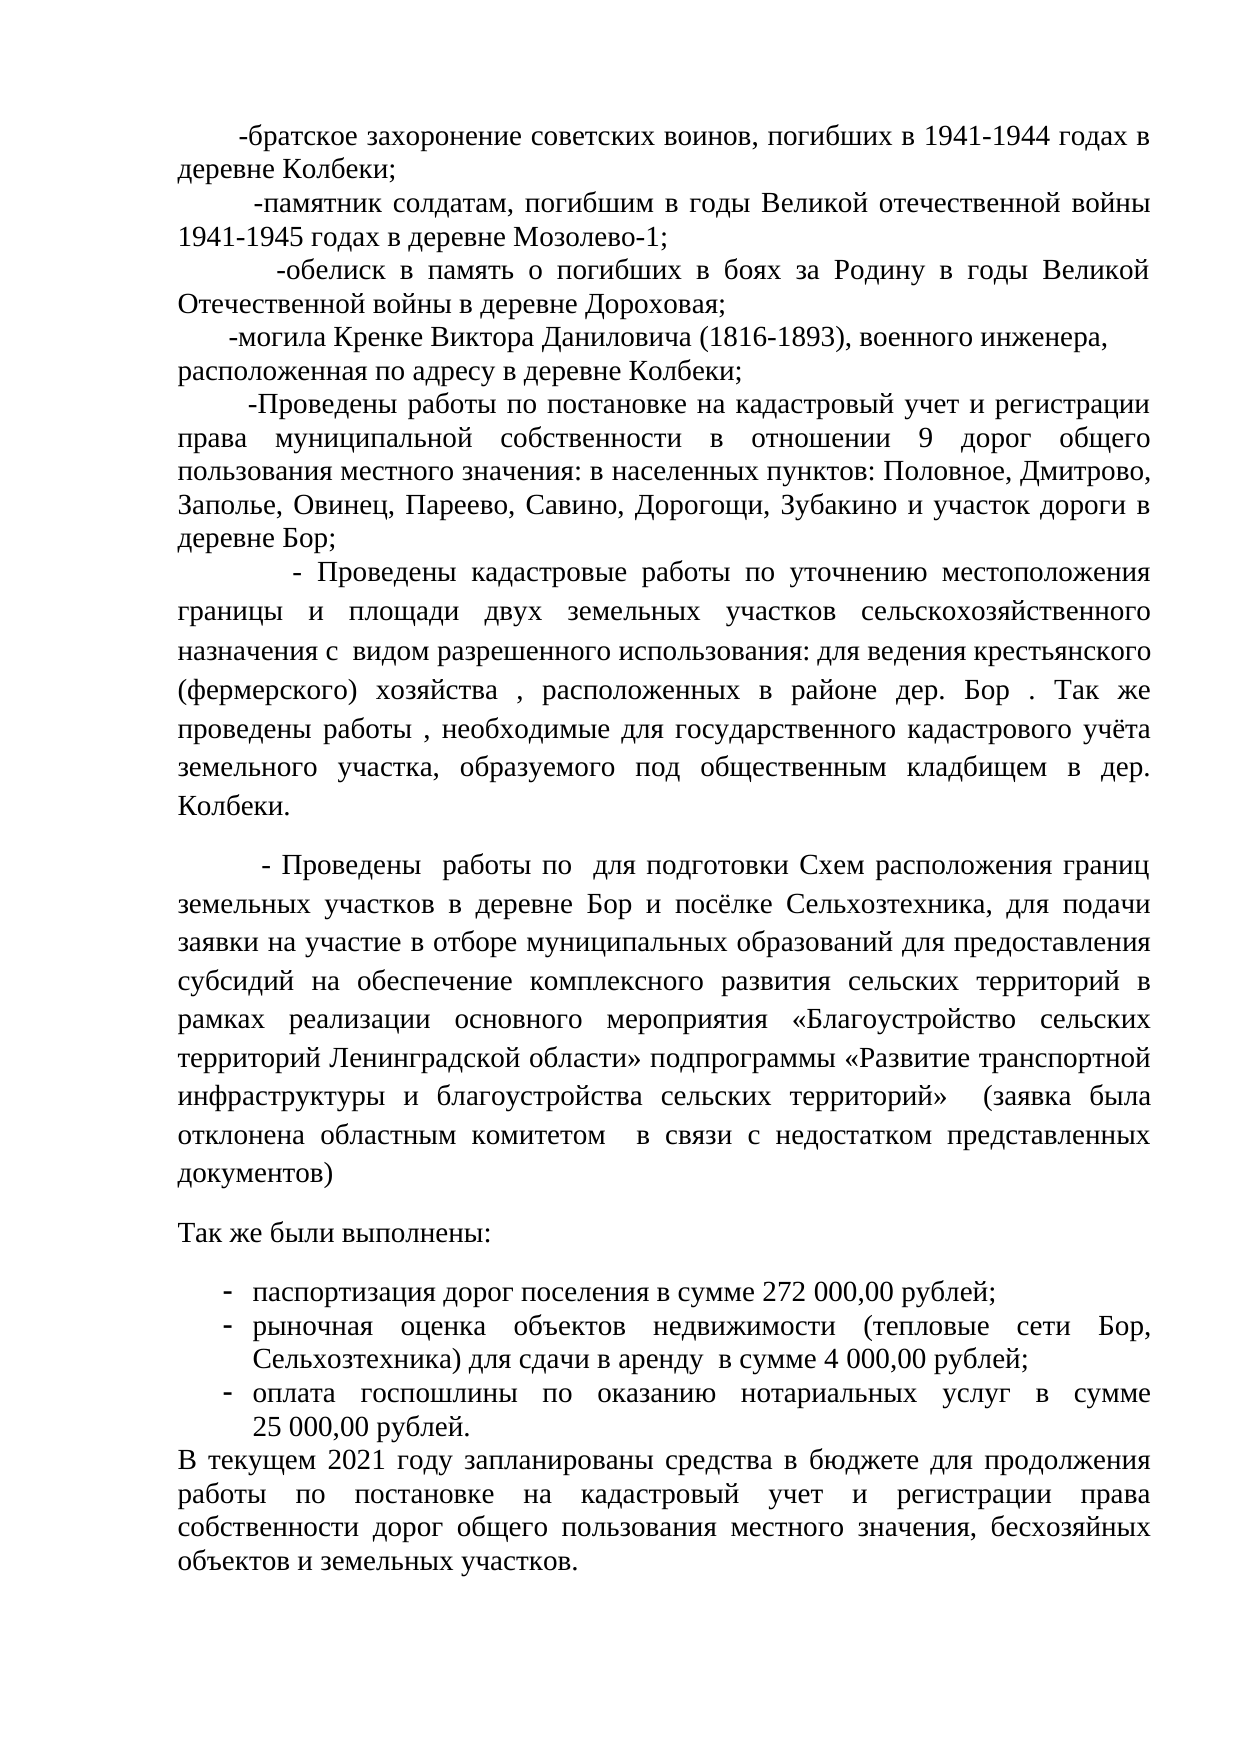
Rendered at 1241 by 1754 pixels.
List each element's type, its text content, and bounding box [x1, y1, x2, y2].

text В текущем 2021 году запланированы средства в бюджете для продолжения работы по постановке на кадастровый учет и регистрации права собственности дорог общего пользования местного значения, бесхозяйных объектов и земельных участков. [177, 1442, 1152, 1576]
text -памятник солдатам, погибшим в годы Великой отечественной войны 1941-1945 годах в деревне Мозолево-1; [177, 185, 1152, 252]
text расположенная по адресу в деревне Колбеки; [177, 353, 1152, 386]
list рыночная оценка объектов недвижимости (тепловые сети Бор, Сельхозтехника) для сдачи в аренду в сумме 4 000,00 рублей; [223, 1308, 1152, 1375]
list паспортизация дорог поселения в сумме 272 000,00 рублей; [223, 1274, 1152, 1308]
text - Проведены работы по для подготовки Схем расположения границ земельных участков в деревне Бор и посёлке Сельхозтехника, для подачи заявки на участие в отборе муниципальных образований для предоставления субсидий на обеспечение комплексного развития сельских территорий в рамках реализации основного мероприятия «Благоустройство сельских территорий Ленинградской области» подпрограммы «Развитие транспортной инфраструктуры и благоустройства сельских территорий» (заявка была отклонена областным комитетом в связи с недостатком представленных документов) [177, 847, 1152, 1189]
text -обелиск в память о погибших в боях за Родину в годы Великой Отечественной войны в деревне Дороховая; [177, 252, 1152, 319]
text Так же были выполнены: [177, 1215, 1152, 1248]
text -братское захоронение советских воинов, погибших в 1941-1944 годах в деревне Колбеки; [177, 118, 1152, 185]
text -могила Кренке Виктора Даниловича (1816-1893), военного инженера, [177, 319, 1152, 353]
text - Проведены кадастровые работы по уточнению местоположения границы и площади двух земельных участков сельскохозяйственного назначения с видом разрешенного использования: для ведения крестьянского (фермерского) хозяйства , расположенных в районе дер. Бор . Так же проведены работы , необходимые для государственного кадастрового учёта земельного участка, образуемого под общественным кладбищем в дер. Колбеки. [177, 554, 1152, 821]
text -Проведены работы по постановке на кадастровый учет и регистрации права муниципальной собственности в отношении 9 дорог общего пользования местного значения: в населенных пунктов: Половное, Дмитрово, Заполье, Овинец, Пареево, Савино, Дорогощи, Зубакино и участок дороги в деревне Бор; [177, 386, 1152, 554]
list оплата госпошлины по оказанию нотариальных услуг в сумме 25 000,00 рублей. [223, 1375, 1152, 1442]
